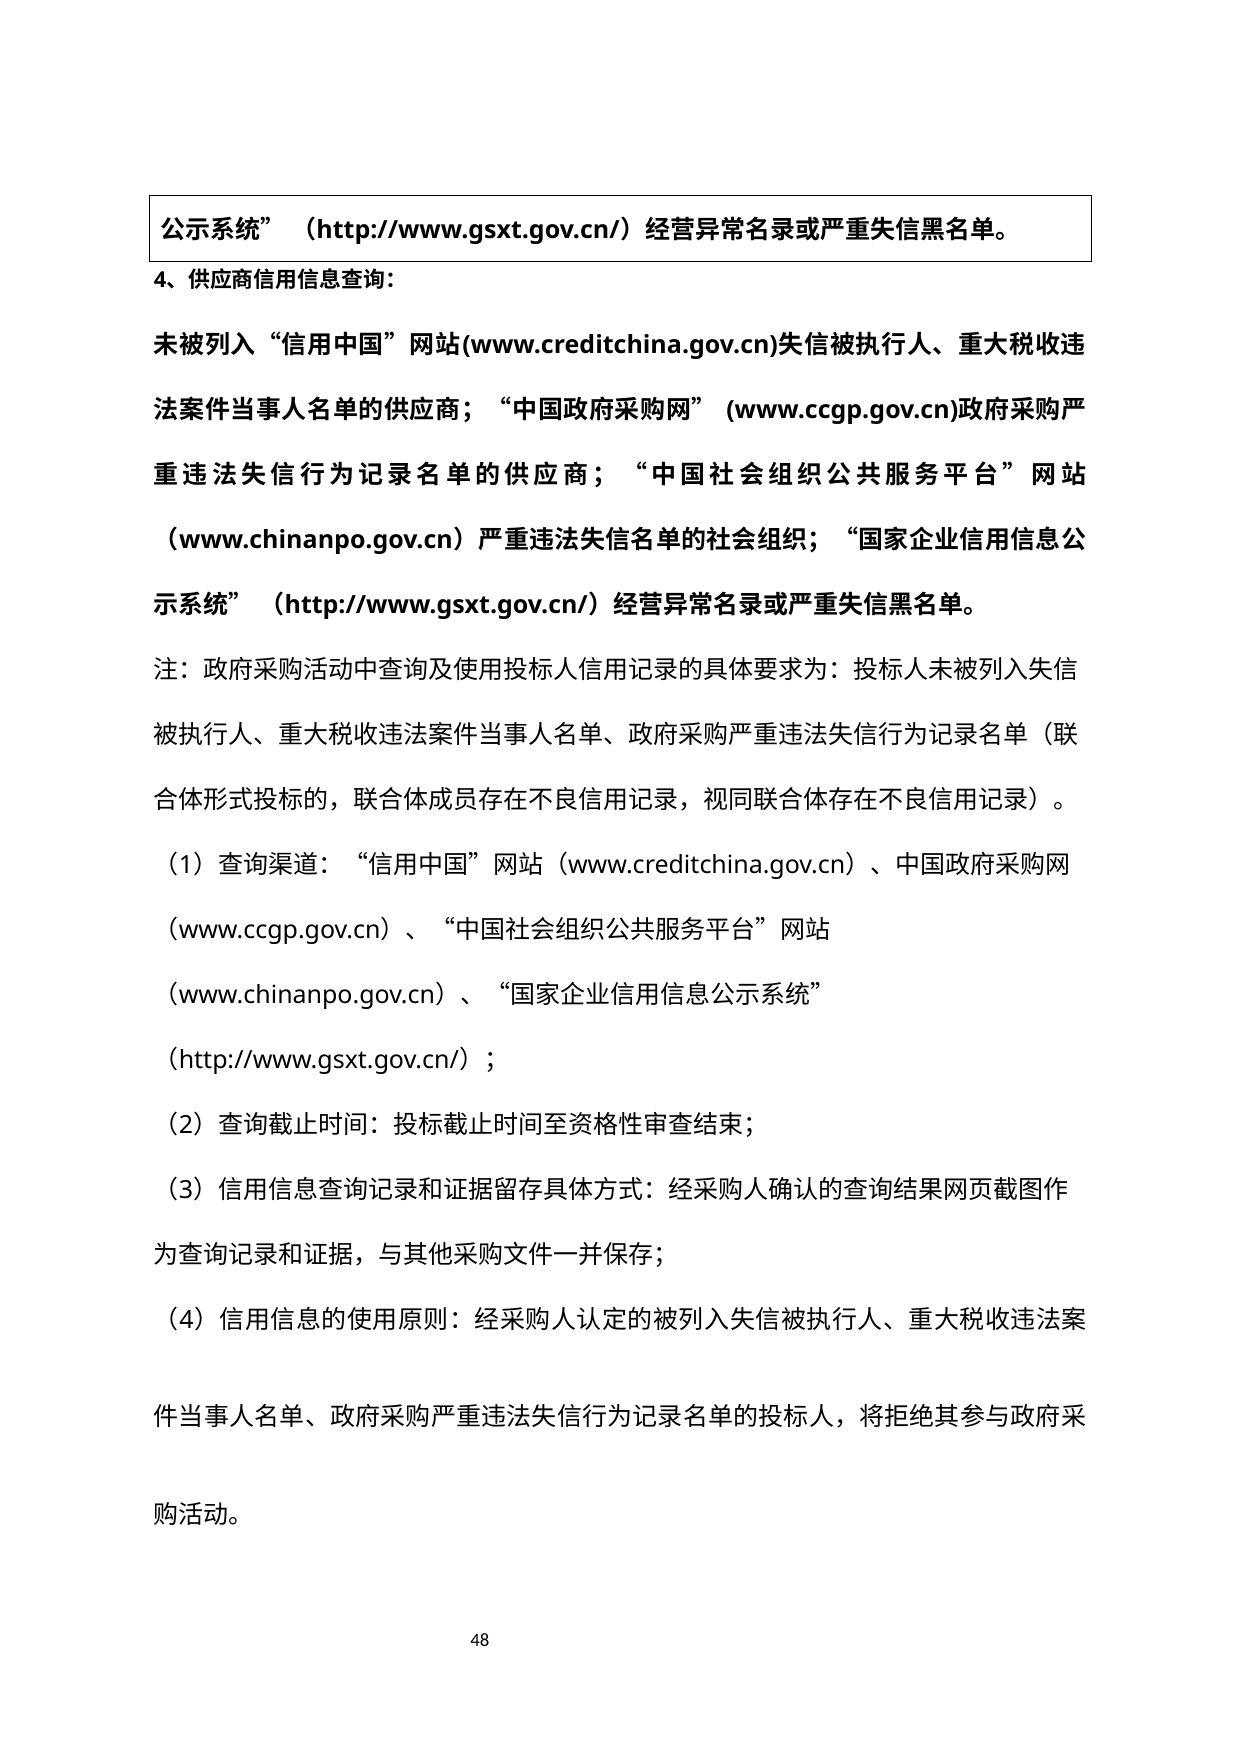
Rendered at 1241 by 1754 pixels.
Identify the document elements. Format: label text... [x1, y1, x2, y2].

text （4）信用信息的使用原则：经采购人认定的被列入失信被执行人、重大税收违法案件当事人名单、政府采购严重违法失信行为记录名单的投标人，将拒绝其参与政府采购活动。 [153, 1285, 1087, 1545]
text （2）查询截止时间：投标截止时间至资格性审查结束； [153, 1090, 1087, 1155]
text （3）信用信息查询记录和证据留存具体方式：经采购人确认的查询结果网页截图作为查询记录和证据，与其他采购文件一并保存； [153, 1155, 1087, 1285]
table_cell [150, 196, 1091, 261]
text 4、供应商信用信息查询： [153, 262, 1087, 294]
text （1）查询渠道：“信用中国”网站（www.creditchina.gov.cn）、中国政府采购网（www.ccgp.gov.cn）、“中国社会组织公共服务平台”网站（www.chinanpo.gov.cn）、“国家企业信用信息公示系统” （http://www.gsxt.gov.cn/）； [153, 830, 1087, 1090]
text 注：政府采购活动中查询及使用投标人信用记录的具体要求为：投标人未被列入失信被执行人、重大税收违法案件当事人名单、政府采购严重违法失信行为记录名单（联合体形式投标的，联合体成员存在不良信用记录，视同联合体存在不良信用记录）。 [153, 635, 1087, 830]
text 未被列入“信用中国”网站(www.creditchina.gov.cn)失信被执行人、重大税收违法案件当事人名单的供应商；“中国政府采购网” (www.ccgp.gov.cn)政府采购严重违法失信行为记录名单的供应商；“中国社会组织公共服务平台”网站（www.chinanpo.gov.cn）严重违法失信名单的社会组织；“国家企业信用信息公示系统” （http://www.gsxt.gov.cn/）经营异常名录或严重失信黑名单。 [153, 310, 1087, 635]
